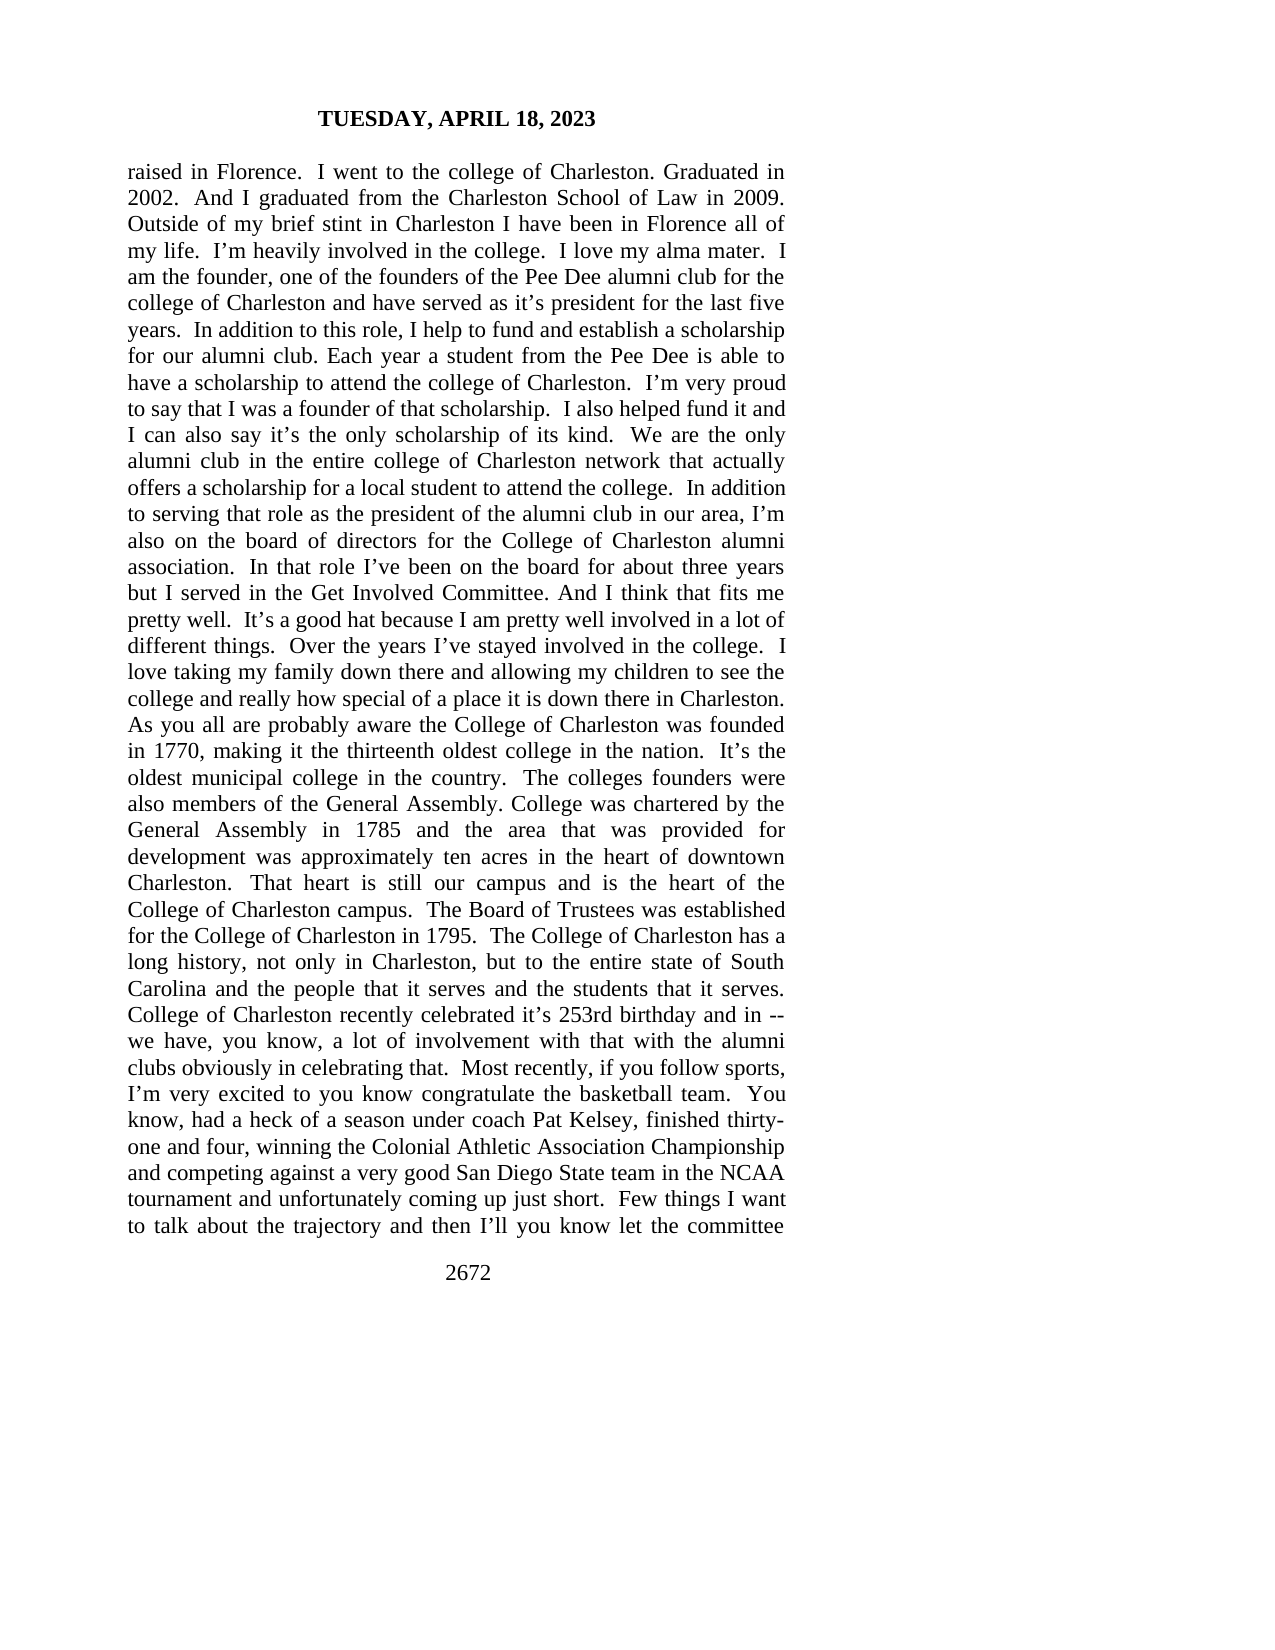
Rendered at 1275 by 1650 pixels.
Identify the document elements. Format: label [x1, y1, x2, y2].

text [127, 158, 786, 1238]
